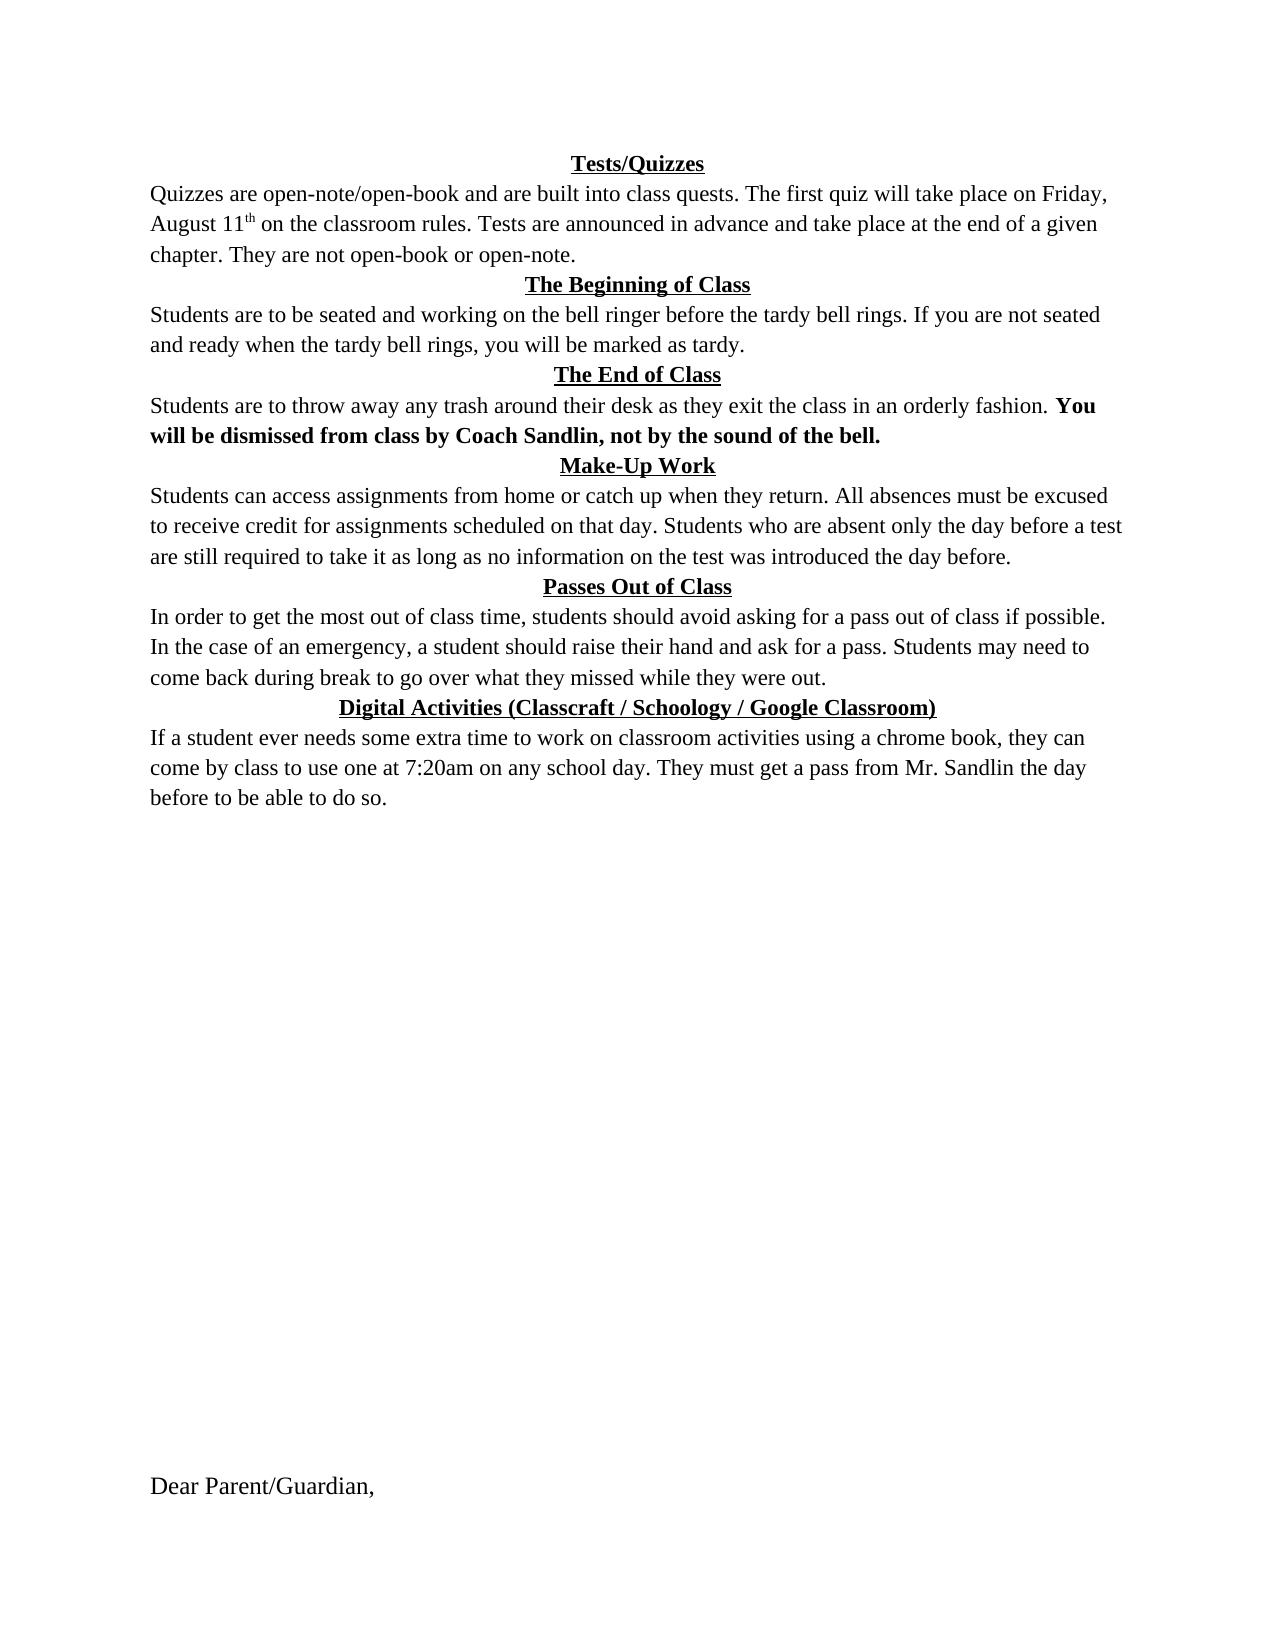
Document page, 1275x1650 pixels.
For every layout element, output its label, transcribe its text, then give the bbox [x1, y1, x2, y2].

text If a student ever needs some extra time to work on classroom activities using a chrome book, they can come by class to use one at 7:20am on any school day. They must get a pass from Mr. Sandlin the day before to be able to do so. [150, 724, 1125, 811]
text Students are to be seated and working on the bell ringer before the tardy bell rings. If you are not seated and ready when the tardy bell rings, you will be marked as tardy. [150, 301, 1125, 358]
text Dear Parent/Guardian, [150, 1471, 1125, 1500]
text Tests/Quizzes [150, 150, 1125, 176]
text The End of Class [150, 361, 1125, 388]
text Passes Out of Class [150, 573, 1125, 599]
text In order to get the most out of class time, students should avoid asking for a pass out of class if possible. In the case of an emergency, a student should raise their hand and ask for a pass. Students may need to come back during break to go over what they missed while they were out. [150, 603, 1125, 690]
text Students can access assignments from home or catch up when they return. All absences must be excused to receive credit for assignments scheduled on that day. Students who are absent only the day before a test are still required to take it as long as no information on the test was introduced the day before. [150, 482, 1125, 569]
text Make-Up Work [150, 452, 1125, 478]
text The Beginning of Class [150, 271, 1125, 297]
text Quizzes are open-note/open-book and are built into class quests. The first quiz will take place on Friday, August 11th on the classroom rules. Tests are announced in advance and take place at the end of a given chapter. They are not open-book or open-note. [150, 180, 1125, 267]
text Digital Activities (Classcraft / Schoology / Google Classroom) [150, 694, 1125, 720]
text Students are to throw away any trash around their desk as they exit the class in an orderly fashion. You will be dismissed from class by Coach Sandlin, not by the sound of the bell. [150, 392, 1125, 448]
